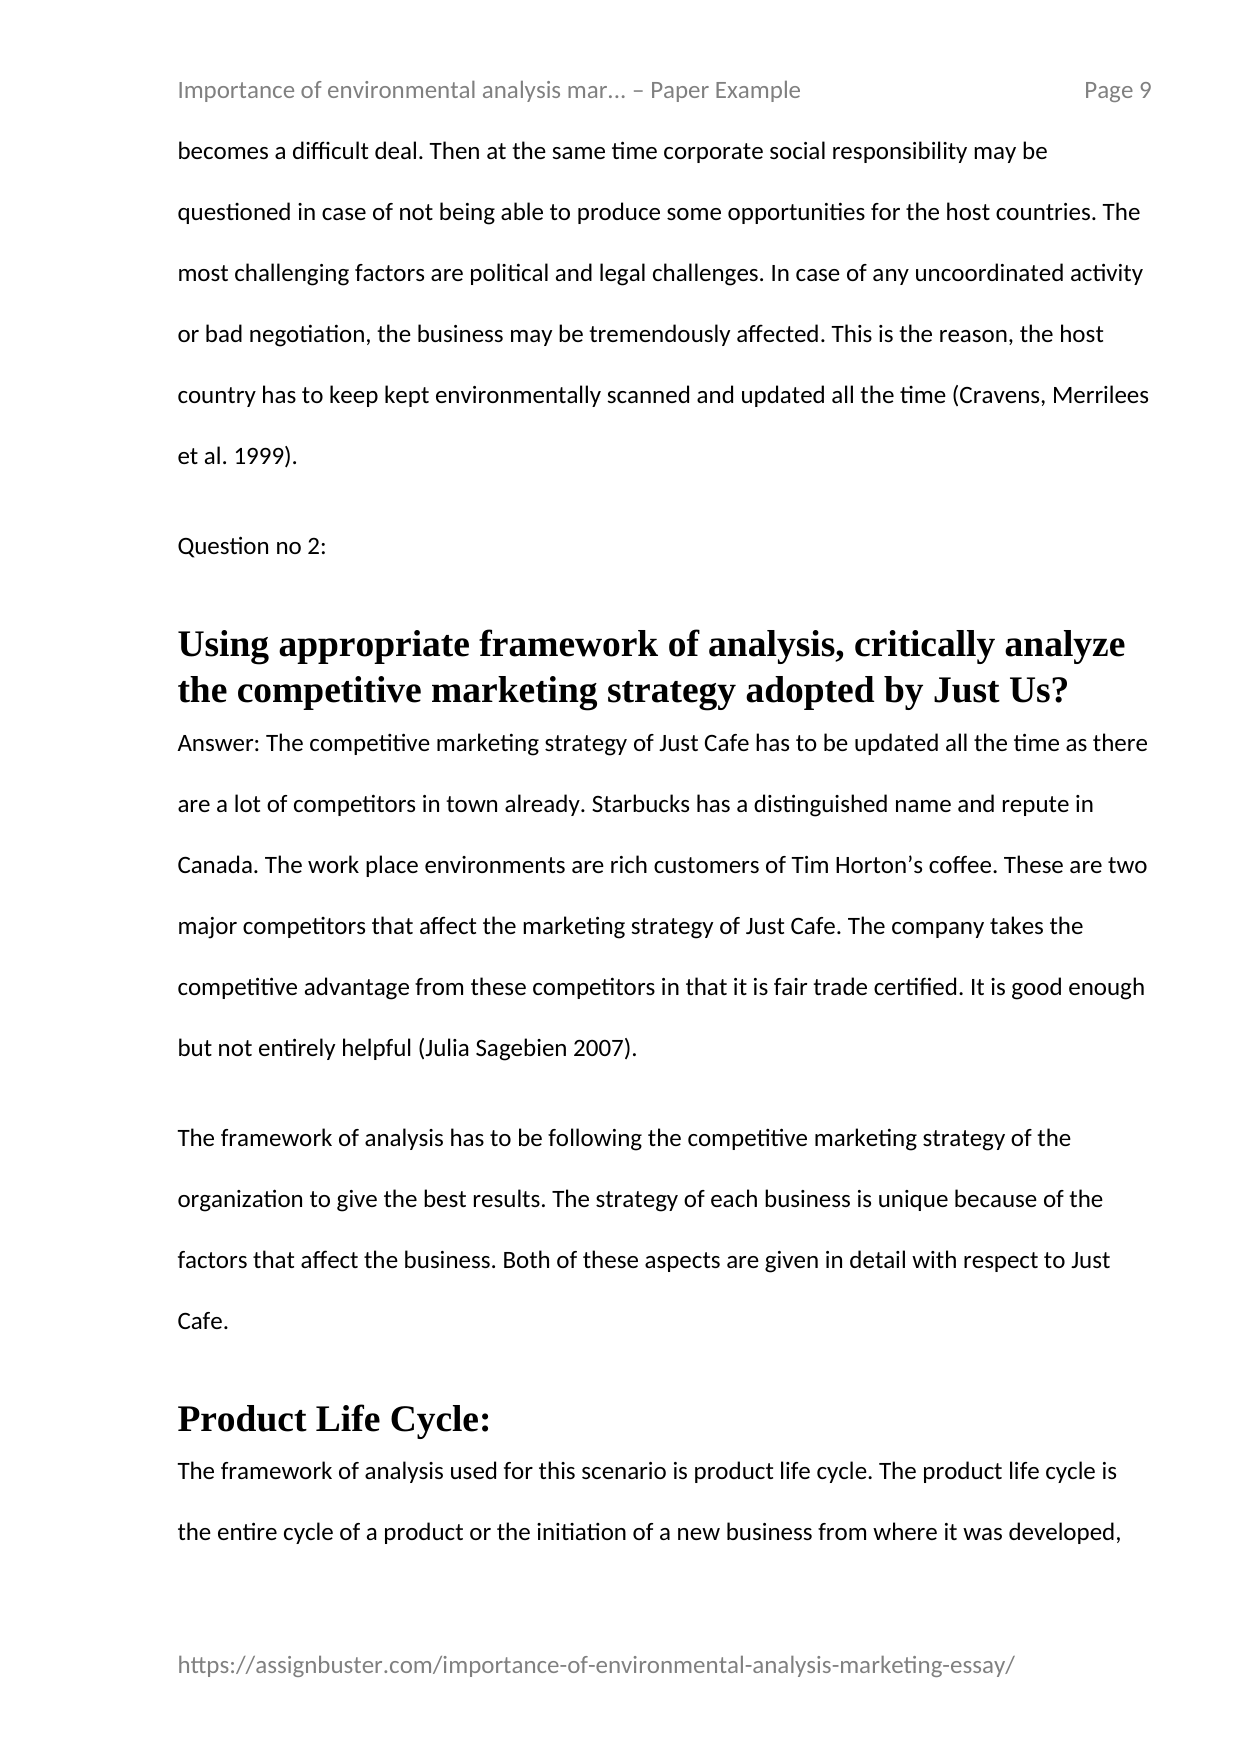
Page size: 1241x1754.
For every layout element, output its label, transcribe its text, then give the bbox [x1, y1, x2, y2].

text Question no 2: [177, 531, 1152, 561]
subtitle Using appropriate framework of analysis, critically analyze the competitive marketing strategy adopted by Just Us? [177, 621, 1152, 711]
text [177, 135, 1152, 471]
subtitle Product Life Cycle: [177, 1396, 1152, 1439]
text Answer: The competitive marketing strategy of Just Cafe has to be updated all the time as there are a lot of competitors in town already. Starbucks has a distinguished name and repute in Canada. The work place environments are rich customers of Tim Horton’s coffee. These are two major competitors that affect the marketing strategy of Just Cafe. The company takes the competitive advantage from these competitors in that it is fair trade certified. It is good enough but not entirely helpful (Julia Sagebien 2007). [177, 727, 1152, 1062]
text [177, 1455, 1152, 1547]
text The framework of analysis has to be following the competitive marketing strategy of the organization to give the best results. The strategy of each business is unique because of the factors that affect the business. Both of these aspects are given in detail with respect to Just Cafe. [177, 1122, 1152, 1336]
